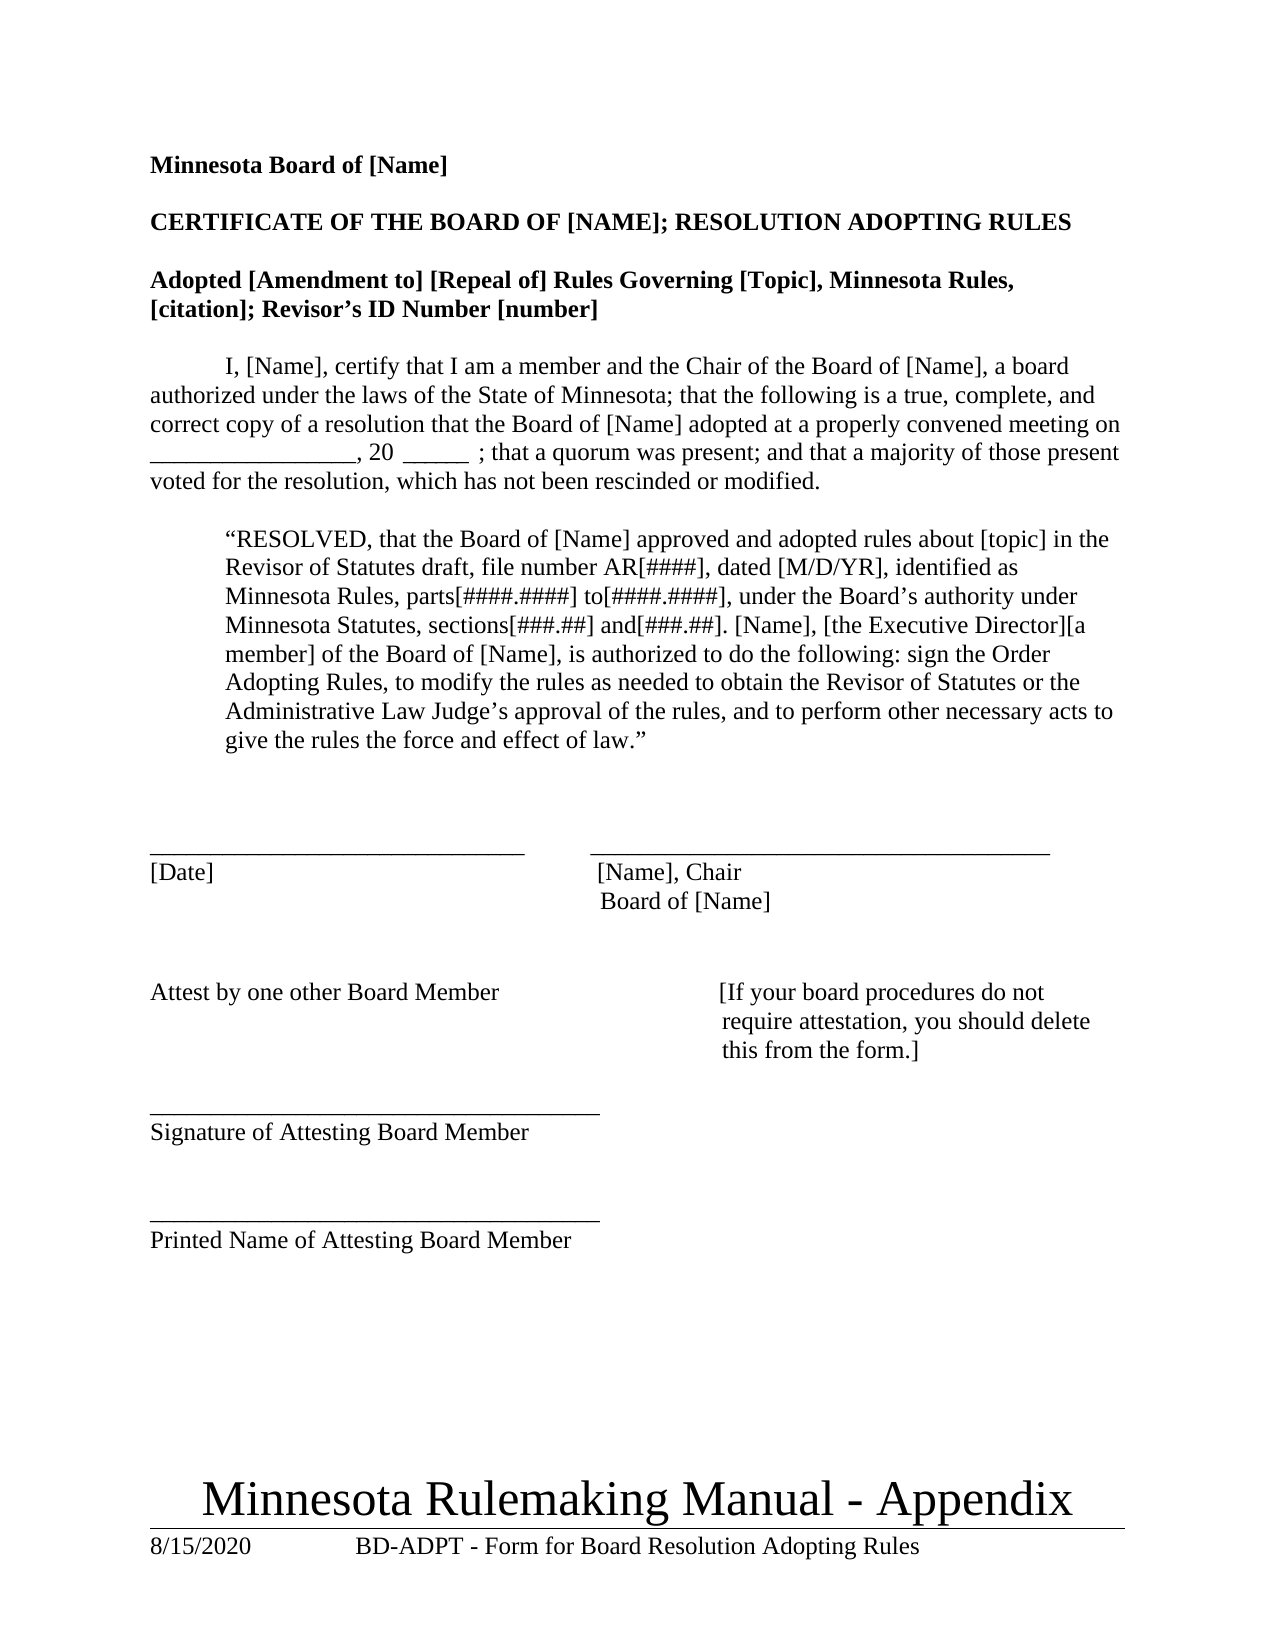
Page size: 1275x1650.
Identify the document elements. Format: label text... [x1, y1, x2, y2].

text Attest by one other Board Member [If your board procedures do not [150, 977, 1125, 1006]
text Adopted [Amendment to] [Repeal of] Rules Governing [Topic], Minnesota Rules, [citation]; Revisor’s ID Number [number] [150, 265, 1125, 322]
text , 20 ; that a quorum was present; and that a majority of those present voted for the resolution, which has not been rescinded or modified. [150, 437, 1125, 495]
text Printed Name of Attesting Board Member [150, 1225, 1125, 1254]
text CERTIFICATE OF THE BOARD OF [NAME]; RESOLUTION ADOPTING RULES [150, 207, 1125, 236]
text [Date] [Name], Chair [150, 857, 1125, 886]
text I, [Name], certify that I am a member and the Chair of the Board of [Name], a board authorized under the laws of the State of Minnesota; that the following is a true, complete, and correct copy of a resolution that the Board of [Name] adopted at a properly convened meeting on [150, 351, 1125, 437]
text “RESOLVED, that the Board of [Name] approved and adopted rules about [topic] in the Revisor of Statutes draft, file number AR[####], dated [M/D/YR], identified as Minnesota Rules, parts[####.####] to[####.####], under the Board’s authority under Minnesota Statutes, sections[###.##] and[###.##]. [Name], [the Executive Director][a member] of the Board of [Name], is authorized to do the following: sign the Order Adopting Rules, to modify the rules as needed to obtain the Revisor of Statutes or the Administrative Law Judge’s approval of the rules, and to perform other necessary acts to give the rules the force and effect of law.” [225, 524, 1125, 754]
text Signature of Attesting Board Member [150, 1117, 1125, 1146]
text Board of [Name] [150, 150, 1125, 179]
text require attestation, you should delete this from the form.] [722, 1006, 1125, 1064]
text Board of [Name] [150, 886, 1125, 915]
